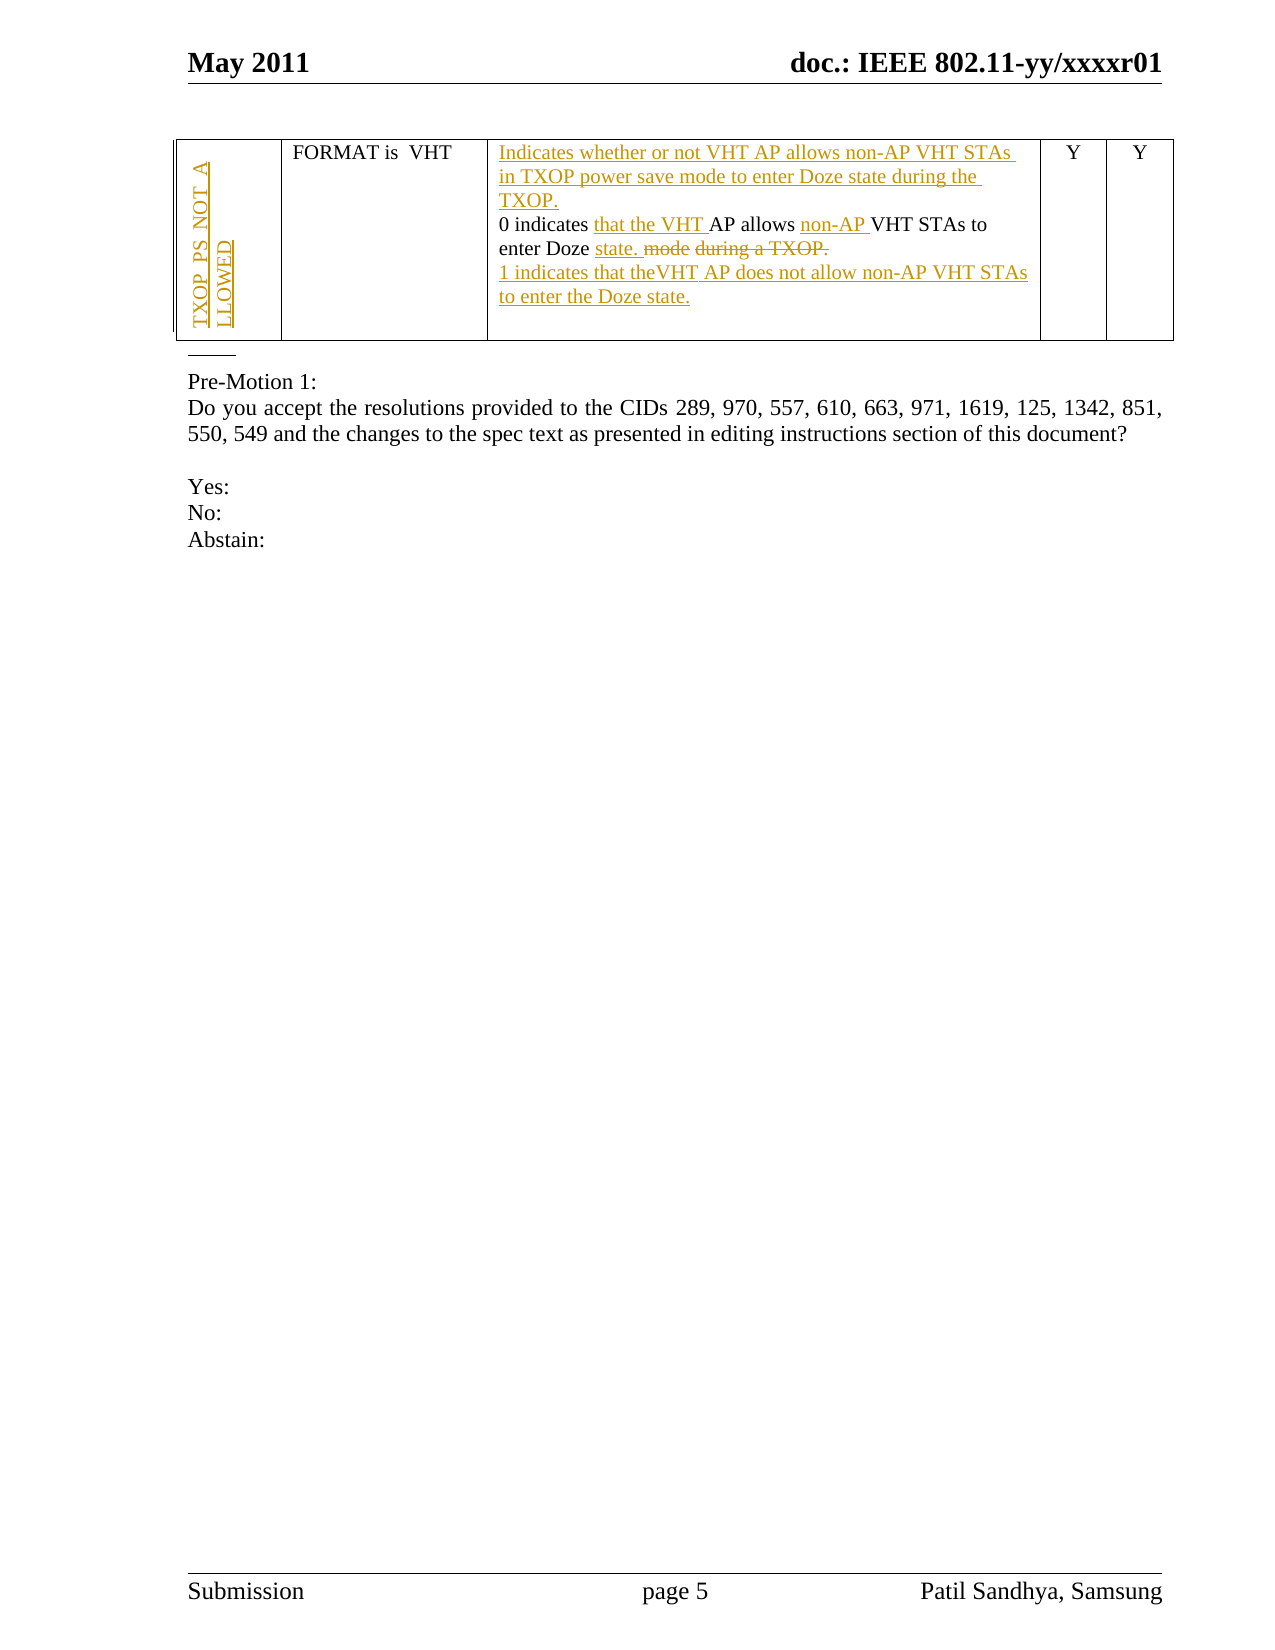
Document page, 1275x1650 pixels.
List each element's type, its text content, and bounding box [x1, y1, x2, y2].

table_header FORMAT is VHT [282, 140, 487, 340]
text Do you accept the resolutions provided to the CIDs 289, 970, 557, 610, 663, 971, 1619, 125, 1342, 851, 550, 549 and the changes to the spec text as presented in editing instructions section of this document? [187, 394, 1162, 447]
text Pre-Motion 1: [187, 368, 1162, 394]
table_header [177, 140, 281, 340]
table_header Y [1041, 140, 1106, 340]
text Yes: [187, 473, 1162, 499]
text No: [187, 499, 1162, 526]
table_header Y [1107, 140, 1173, 340]
table_header 0 indicates AP allows VHT STAs to enter Doze [488, 140, 1040, 340]
text Abstain: [187, 526, 1162, 552]
